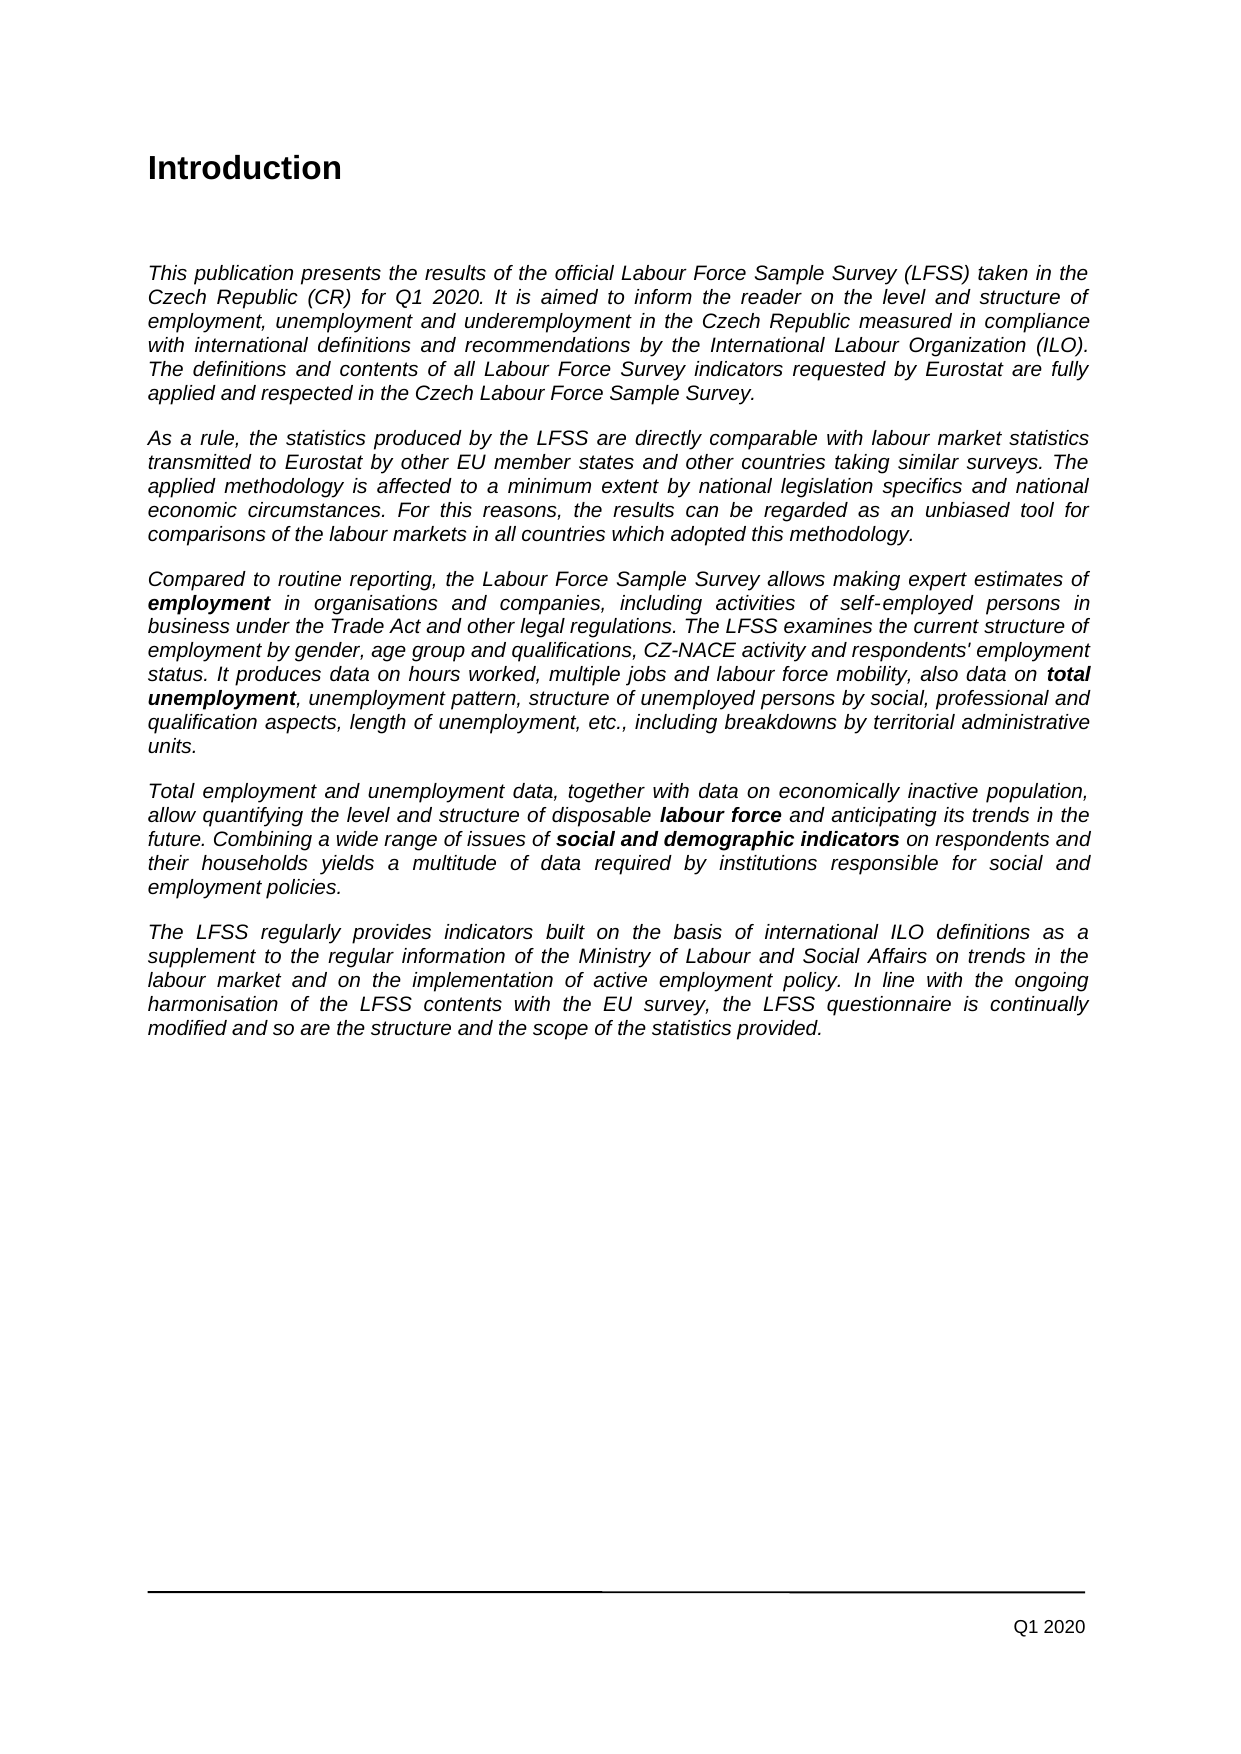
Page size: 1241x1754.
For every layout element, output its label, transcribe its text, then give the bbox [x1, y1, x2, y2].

text This publication presents the results of the official Labour Force Sample Survey (LFSS) taken in the Czech Republic (CR) for Q1 2020. It is aimed to inform the reader on the level and structure of employment, unemployment and underemployment in the Czech Republic measured in compliance with international definitions and recommendations by the International Labour Organization (ILO). The definitions and contents of all Labour Force Survey indicators requested by Eurostat are fully applied and respected in the Czech Labour Force Sample Survey. [148, 261, 1092, 405]
text Total employment and unemployment data, together with data on economically inactive population, allow quantifying the level and structure of disposable labour force and anticipating its trends in the future. Combining a wide range of issues of social and demographic indicators on respondents and their households yields a multitude of data required by institutions responsible for social and employment policies. [148, 779, 1092, 899]
text As a rule, the statistics produced by the LFSS are directly comparable with labour market statistics transmitted to Eurostat by other EU member states and other countries taking similar surveys. The applied methodology is affected to a minimum extent by national legislation specifics and national economic circumstances. For this reasons, the results can be regarded as an unbiased tool for comparisons of the labour markets in all countries which adopted this methodology. [148, 426, 1092, 546]
text Introduction [148, 148, 1092, 186]
text Compared to routine reporting, the Labour Force Sample Survey allows making expert estimates of employment in organisations and companies, including activities of self-employed persons in business under the Trade Act and other legal regulations. The LFSS examines the current structure of employment by gender, age group and qualifications, CZ-NACE activity and respondents' employment status. It produces data on hours worked, multiple jobs and labour force mobility, also data on total unemployment, unemployment pattern, structure of unemployed persons by social, professional and qualification aspects, length of unemployment, etc., including breakdowns by territorial administrative units. [148, 566, 1092, 758]
text The LFSS regularly provides indicators built on the basis of international ILO definitions as a supplement to the regular information of the Ministry of Labour and Social Affairs on trends in the labour market and on the implementation of active employment policy. In line with the ongoing harmonisation of the LFSS contents with the EU survey, the LFSS questionnaire is continually modified and so are the structure and the scope of the statistics provided. [148, 919, 1092, 1039]
